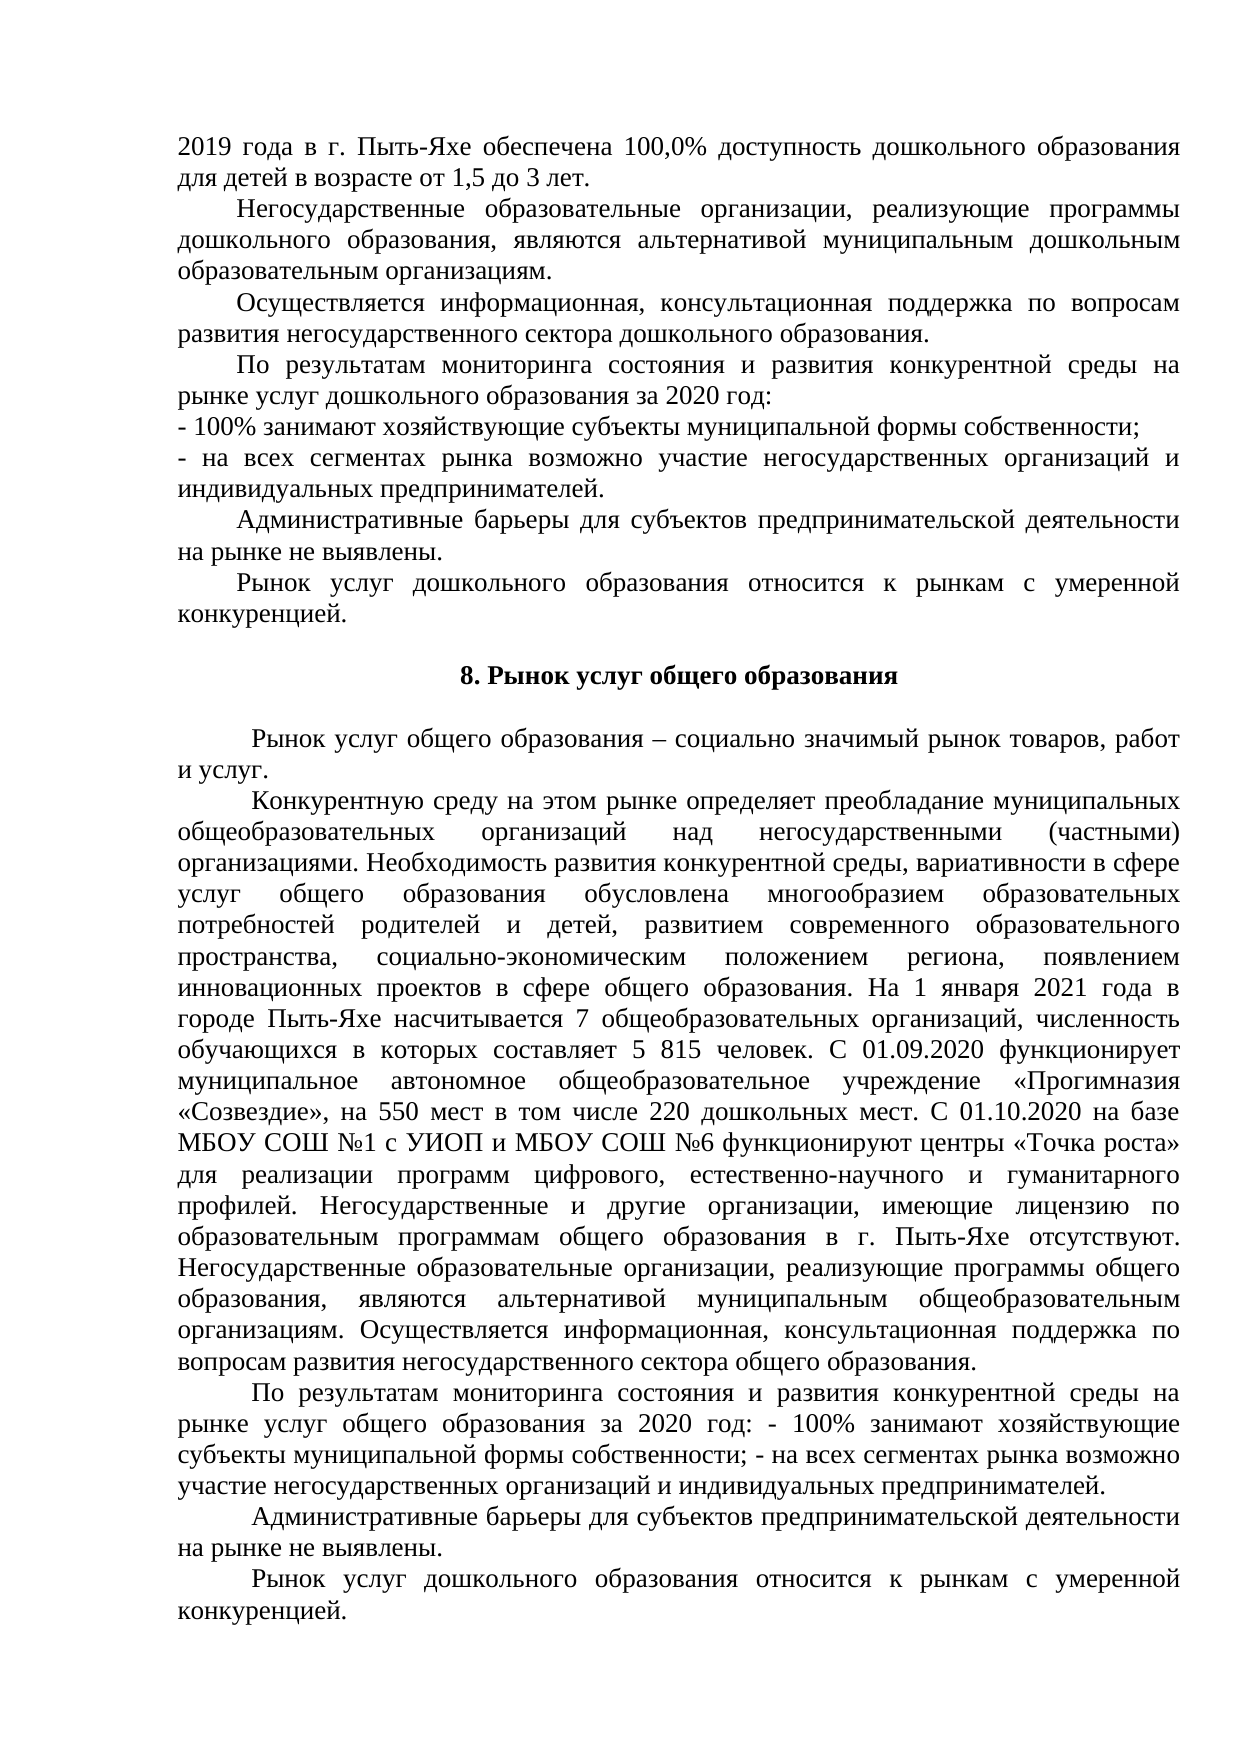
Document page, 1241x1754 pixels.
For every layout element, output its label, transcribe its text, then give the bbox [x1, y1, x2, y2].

text Административные барьеры для субъектов предпринимательской деятельности на рынке не выявлены. [177, 504, 1181, 566]
text - на всех сегментах рынка возможно участие негосударственных организаций и индивидуальных предпринимателей. [177, 441, 1181, 504]
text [177, 130, 1181, 192]
text Рынок услуг дошкольного образования относится к рынкам с умеренной конкуренцией. [177, 566, 1181, 628]
text Негосударственные образовательные организации, реализующие программы дошкольного образования, являются альтернативой муниципальным дошкольным образовательным организациям. [177, 192, 1181, 286]
text Рынок услуг дошкольного образования относится к рынкам с умеренной конкуренцией. [177, 1563, 1181, 1625]
text Рынок услуг общего образования – социально значимый рынок товаров, работ и услуг. [177, 722, 1181, 784]
text Конкурентную среду на этом рынке определяет преобладание муниципальных общеобразовательных организаций над негосударственными (частными) организациями. Необходимость развития конкурентной среды, вариативности в сфере услуг общего образования обусловлена многообразием образовательных потребностей родителей и детей, развитием современного образовательного пространства, социально-экономическим положением региона, появлением инновационных проектов в сфере общего образования. На 1 января 2021 года в городе Пыть-Яхе насчитывается 7 общеобразовательных организаций, численность обучающихся в которых составляет 5 815 человек. С 01.09.2020 функционирует муниципальное автономное общеобразовательное учреждение «Прогимназия «Созвездие», на 550 мест в том числе 220 дошкольных мест. С 01.10.2020 на базе МБОУ СОШ №1 с УИОП и МБОУ СОШ №6 функционируют центры «Точка роста» для реализации программ цифрового, естественно-научного и гуманитарного профилей. Негосударственные и другие организации, имеющие лицензию по образовательным программам общего образования в г. Пыть-Яхе отсутствуют. Негосударственные образовательные организации, реализующие программы общего образования, являются альтернативой муниципальным общеобразовательным организациям. Осуществляется информационная, консультационная поддержка по вопросам развития негосударственного сектора общего образования. [177, 784, 1181, 1376]
text По результатам мониторинга состояния и развития конкурентной среды на рынке услуг общего образования за 2020 год: - 100% занимают хозяйствующие субъекты муниципальной формы собственности; - на всех сегментах рынка возможно участие негосударственных организаций и индивидуальных предпринимателей. [177, 1376, 1181, 1500]
text 8. Рынок услуг общего образования [177, 659, 1181, 691]
text - 100% занимают хозяйствующие субъекты муниципальной формы собственности; [177, 410, 1181, 441]
text Административные барьеры для субъектов предпринимательской деятельности на рынке не выявлены. [177, 1500, 1181, 1563]
text По результатам мониторинга состояния и развития конкурентной среды на рынке услуг дошкольного образования за 2020 год: [177, 348, 1181, 410]
text Осуществляется информационная, консультационная поддержка по вопросам развития негосударственного сектора дошкольного образования. [177, 286, 1181, 348]
